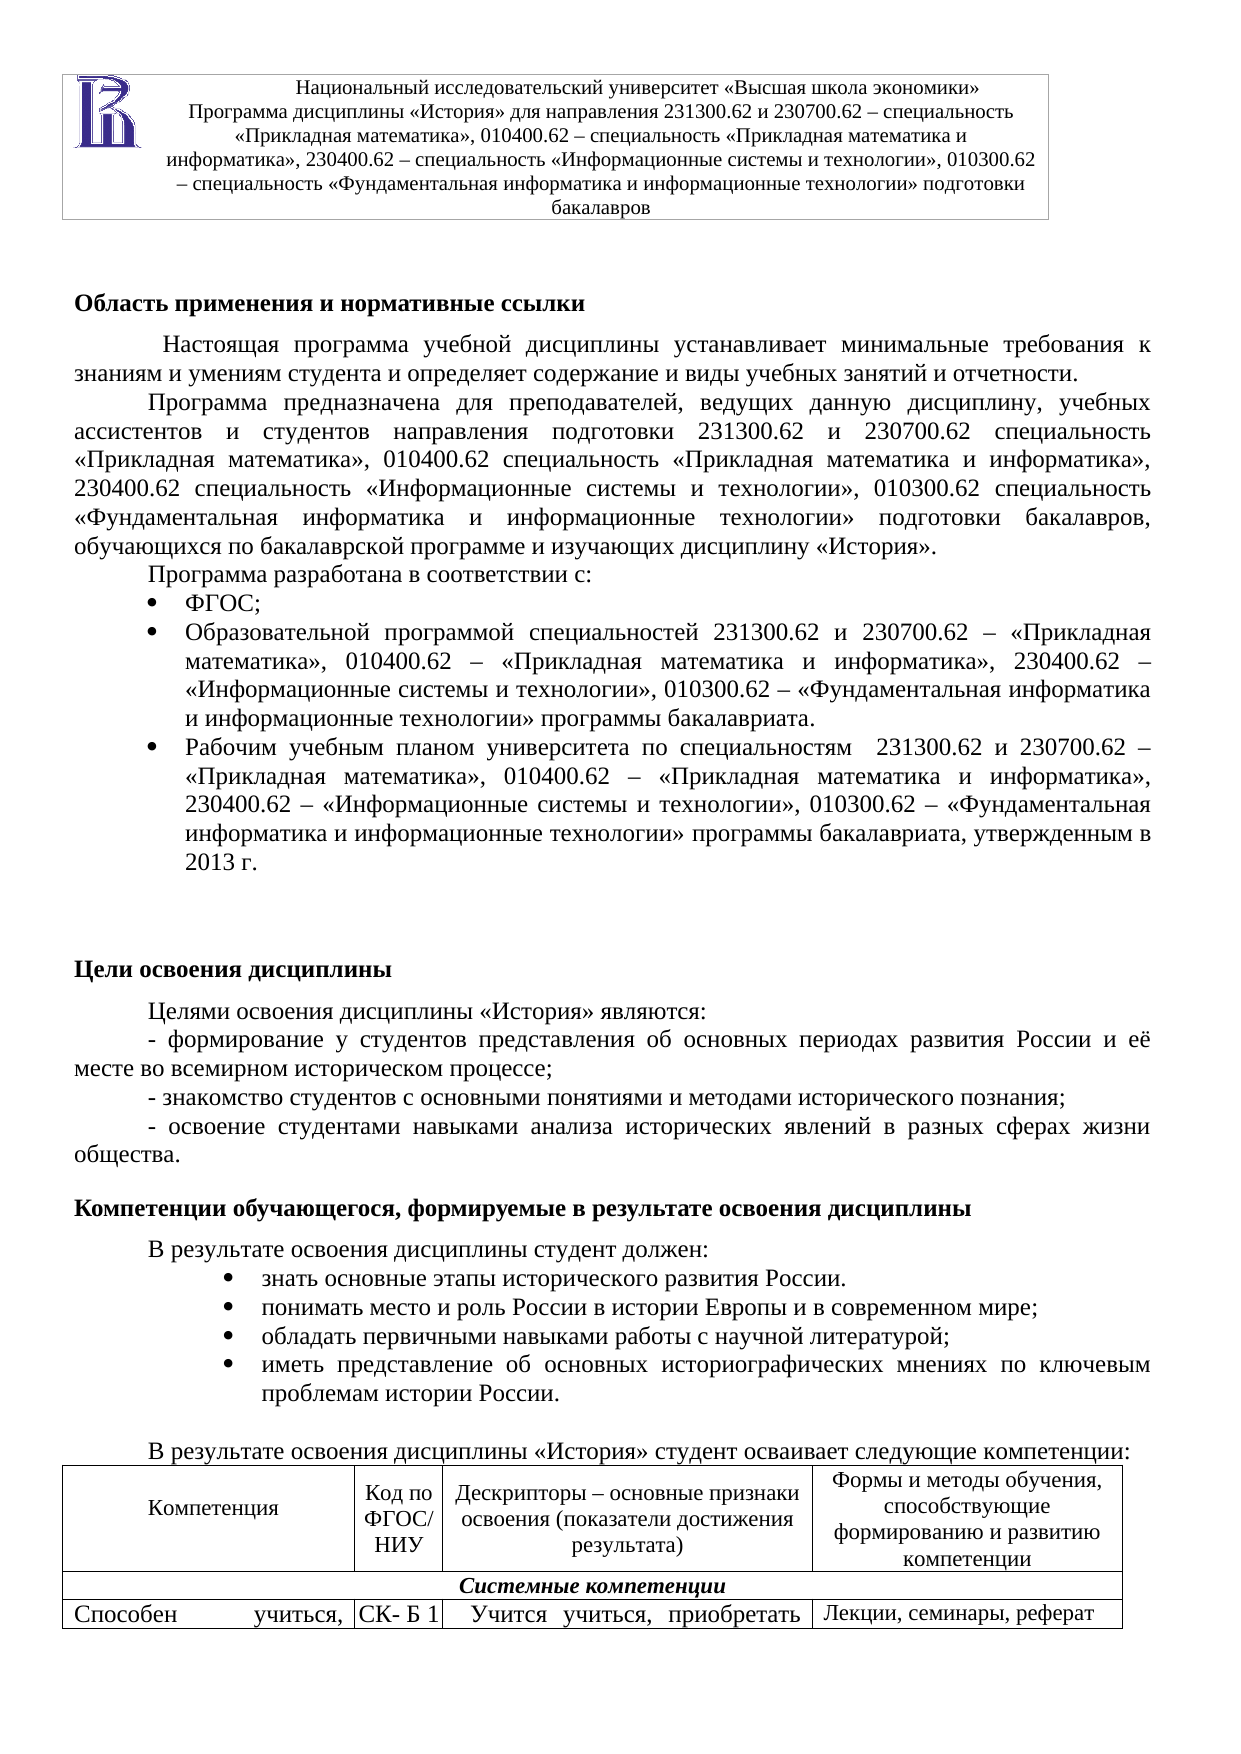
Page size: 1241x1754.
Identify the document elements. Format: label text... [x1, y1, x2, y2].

table_cell Системные компетенции [63, 1572, 1122, 1598]
table_cell СК- Б 1 [355, 1600, 442, 1628]
text - знакомство студентов с основными понятиями и методами исторического познания; [74, 1082, 1152, 1111]
table_header Дескрипторы – основные признаки освоения (показатели достижения результата) [443, 1466, 812, 1571]
text Программа предназначена для преподавателей, ведущих данную дисциплину, учебных ассистентов и студентов направления подготовки 231300.62 и 230700.62 специальность «Прикладная математика», 010400.62 специальность «Прикладная математика и информатика», 230400.62 специальность «Информационные системы и технологии», 010300.62 специальность «Фундаментальная информатика и информационные технологии» подготовки бакалавров, обучающихся по бакалаврской программе и изучающих дисциплину «История». [74, 387, 1152, 559]
table_header Формы и методы обучения, способствующие формированию и развитию компетенции [813, 1466, 1122, 1571]
text - освоение студентами навыками анализа исторических явлений в разных сферах жизни общества. [74, 1111, 1152, 1168]
table_header Код по ФГОС/ НИУ [355, 1466, 442, 1571]
list понимать место и роль России в истории Европы и в современном мире; [224, 1292, 1152, 1321]
list иметь представление об основных историографических мнениях по ключевым проблемам истории России. [224, 1349, 1152, 1407]
table_cell Лекции, семинары, реферат [813, 1600, 1122, 1628]
subtitle Цели освоения дисциплины [74, 954, 1152, 983]
table_cell Учится учиться, приобретать новые знания, умения, в том числе в области, отличной от профессиональной [443, 1600, 812, 1628]
text Программа разработана в соответствии с: [74, 559, 1152, 588]
list обладать первичными навыками работы с научной литературой; [224, 1321, 1152, 1349]
text Настоящая программа учебной дисциплины устанавливает минимальные требования к знаниям и умениям студента и определяет содержание и виды учебных занятий и отчетности. [74, 329, 1152, 387]
subtitle Компетенции обучающегося, формируемые в результате освоения дисциплины [74, 1193, 1152, 1222]
text ФГОС; [148, 588, 1152, 617]
text Образовательной программой специальностей 231300.62 и 230700.62 – «Прикладная математика», 010400.62 – «Прикладная математика и информатика», 230400.62 – «Информационные системы и технологии», 010300.62 – «Фундаментальная информатика и информационные технологии» программы бакалавриата. [148, 617, 1152, 732]
list знать основные этапы исторического развития России. [224, 1263, 1152, 1292]
text Целями освоения дисциплины «История» являются: [74, 996, 1152, 1024]
text - формирование у студентов представления об основных периодах развития России и её месте во всемирном историческом процессе; [74, 1024, 1152, 1082]
text В результате освоения дисциплины студент должен: [74, 1234, 1152, 1263]
table_header Компетенция [63, 1466, 354, 1571]
table_cell Способен учиться, приобретать новые знания, умения, в том числе в области, отличной от профессиональной [63, 1600, 354, 1628]
subtitle Область применения и нормативные ссылки [74, 288, 1152, 317]
text Рабочим учебным планом университета по специальностям 231300.62 и 230700.62 – «Прикладная математика», 010400.62 – «Прикладная математика и информатика», 230400.62 – «Информационные системы и технологии», 010300.62 – «Фундаментальная информатика и информационные технологии» программы бакалавриата, утвержденным в 2013 г. [148, 732, 1152, 876]
picture [73, 75, 142, 148]
text В результате освоения дисциплины «История» студент осваивает следующие компетенции: [74, 1436, 1152, 1464]
